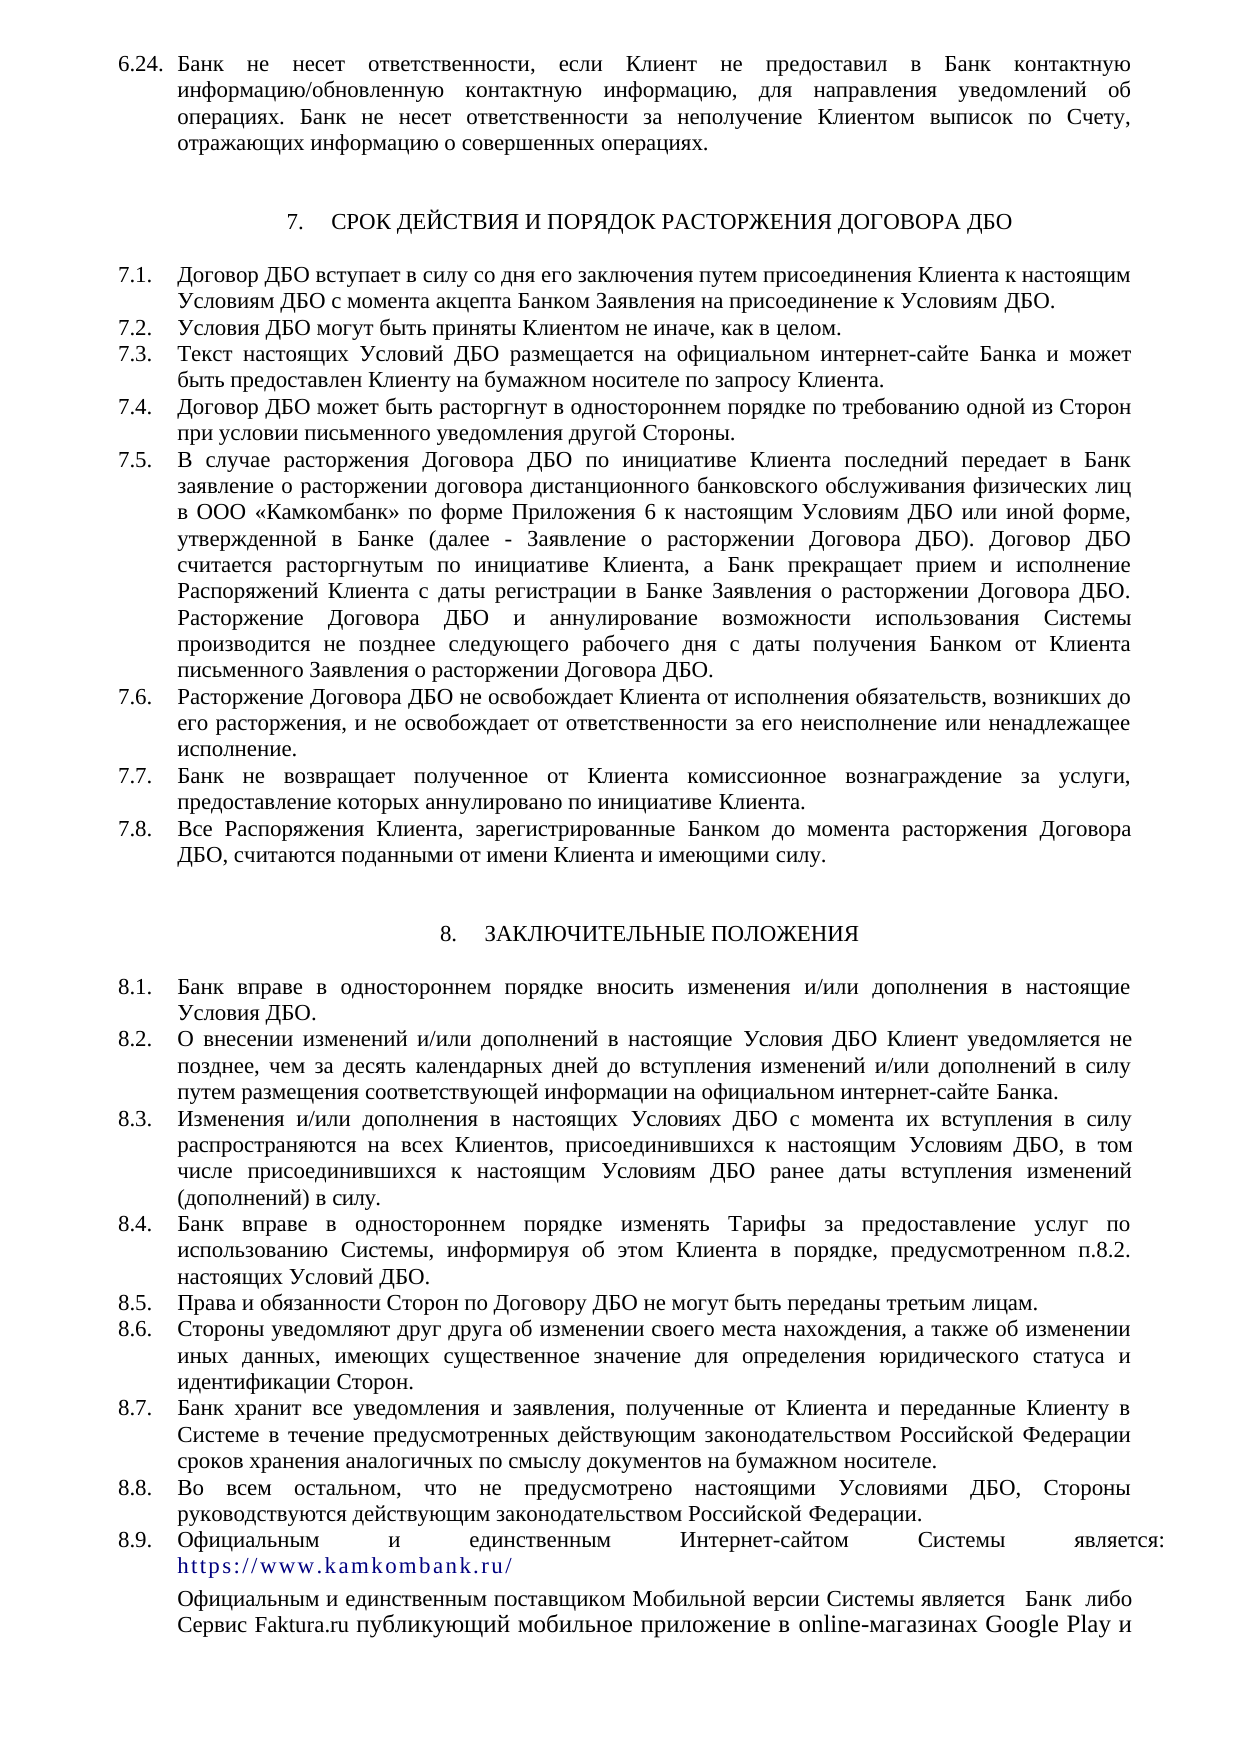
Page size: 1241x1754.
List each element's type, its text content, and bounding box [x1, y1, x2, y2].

list Права и обязанности Сторон по Договору ДБО не могут быть переданы третьим лицам. [118, 1289, 1166, 1315]
list Банк хранит все уведомления и заявления, полученные от Клиента и переданные Клиенту в Системе в течение предусмотренных действующим законодательством Российской Федерации сроков хранения аналогичных по смыслу документов на бумажном носителе. [118, 1394, 1132, 1473]
list Условия ДБО могут быть приняты Клиентом не иначе, как в целом. [118, 314, 1166, 340]
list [177, 1585, 1132, 1638]
list Банк не возвращает полученное от Клиента комиссионное вознаграждение за услуги, предоставление которых аннулировано по инициативе Клиента. [118, 762, 1132, 814]
list Договор ДБО может быть расторгнут в одностороннем порядке по требованию одной из Сторон при условии письменного уведомления другой Стороны. [118, 393, 1132, 446]
list Все Распоряжения Клиента, зарегистрированные Банком до момента расторжения Договора ДБО, считаются поданными от имени Клиента и имеющими силу. [118, 814, 1133, 867]
list Стороны уведомляют друг друга об изменении своего места нахождения, а также об изменении иных данных, имеющих существенное значение для определения юридического статуса и идентификации Сторон. [118, 1315, 1132, 1394]
list Банк вправе в одностороннем порядке вносить изменения и/или дополнения в настоящие Условия ДБО. [118, 973, 1132, 1026]
list Официальным и единственным Интернет-сайтом Системы является: https://www.kamkombank.ru/ [118, 1526, 1166, 1579]
list Расторжение Договора ДБО не освобождает Клиента от исполнения обязательств, возникших до его расторжения, и не освобождает от ответственности за его неисполнение или ненадлежащее исполнение. [118, 683, 1133, 762]
list Банк вправе в одностороннем порядке изменять Тарифы за предоставление услуг по использованию Системы, информируя об этом Клиента в порядке, предусмотренном п.8.2. настоящих Условий ДБО. [118, 1210, 1132, 1289]
list В случае расторжения Договора ДБО по инициативе Клиента последний передает в Банк заявление о расторжении договора дистанционного банковского обслуживания физических лиц в ООО «Камкомбанк» по форме Приложения 6 к настоящим Условиям ДБО или иной форме, утвержденной в Банке (далее - Заявление о расторжении Договора ДБО). Договор ДБО считается расторгнутым по инициативе Клиента, а Банк прекращает прием и исполнение Распоряжений Клиента с даты регистрации в Банке Заявления о расторжении Договора ДБО. Расторжение Договора ДБО и аннулирование возможности использования Системы производится не позднее следующего рабочего дня с даты получения Банком от Клиента письменного Заявления о расторжении Договора ДБО. [118, 446, 1133, 683]
list О внесении изменений и/или дополнений в настоящие Условия ДБО Клиент уведомляется не позднее, чем за десять календарных дней до вступления изменений и/или дополнений в силу путем размещения соответствующей информации на официальном интернет-сайте Банка. [118, 1026, 1132, 1104]
list Банк не несет ответственности, если Клиент не предоставил в Банк контактную информацию/обновленную контактную информацию, для направления уведомлений об операциях. Банк не несет ответственности за неполучение Клиентом выписок по Счету, отражающих информацию о совершенных операциях. [118, 50, 1132, 155]
list Текст настоящих Условий ДБО размещается на официальном интернет-сайте Банка и может быть предоставлен Клиенту на бумажном носителе по запросу Клиента. [118, 340, 1132, 393]
list СРОК ДЕЙСТВИЯ И ПОРЯДОК РАСТОРЖЕНИЯ ДОГОВОРА ДБО [286, 208, 1166, 235]
list Договор ДБО вступает в силу со дня его заключения путем присоединения Клиента к настоящим Условиям ДБО с момента акцепта Банком Заявления на присоединение к Условиям ДБО. [118, 261, 1132, 314]
list ЗАКЛЮЧИТЕЛЬНЫЕ ПОЛОЖЕНИЯ [440, 920, 1166, 946]
list Во всем остальном, что не предусмотрено настоящими Условиями ДБО, Стороны руководствуются действующим законодательством Российской Федерации. [118, 1473, 1132, 1526]
list Изменения и/или дополнения в настоящих Условиях ДБО с момента их вступления в силу распространяются на всех Клиентов, присоединившихся к настоящим Условиям ДБО, в том числе присоединившихся к настоящим Условиям ДБО ранее даты вступления изменений (дополнений) в силу. [118, 1104, 1133, 1210]
